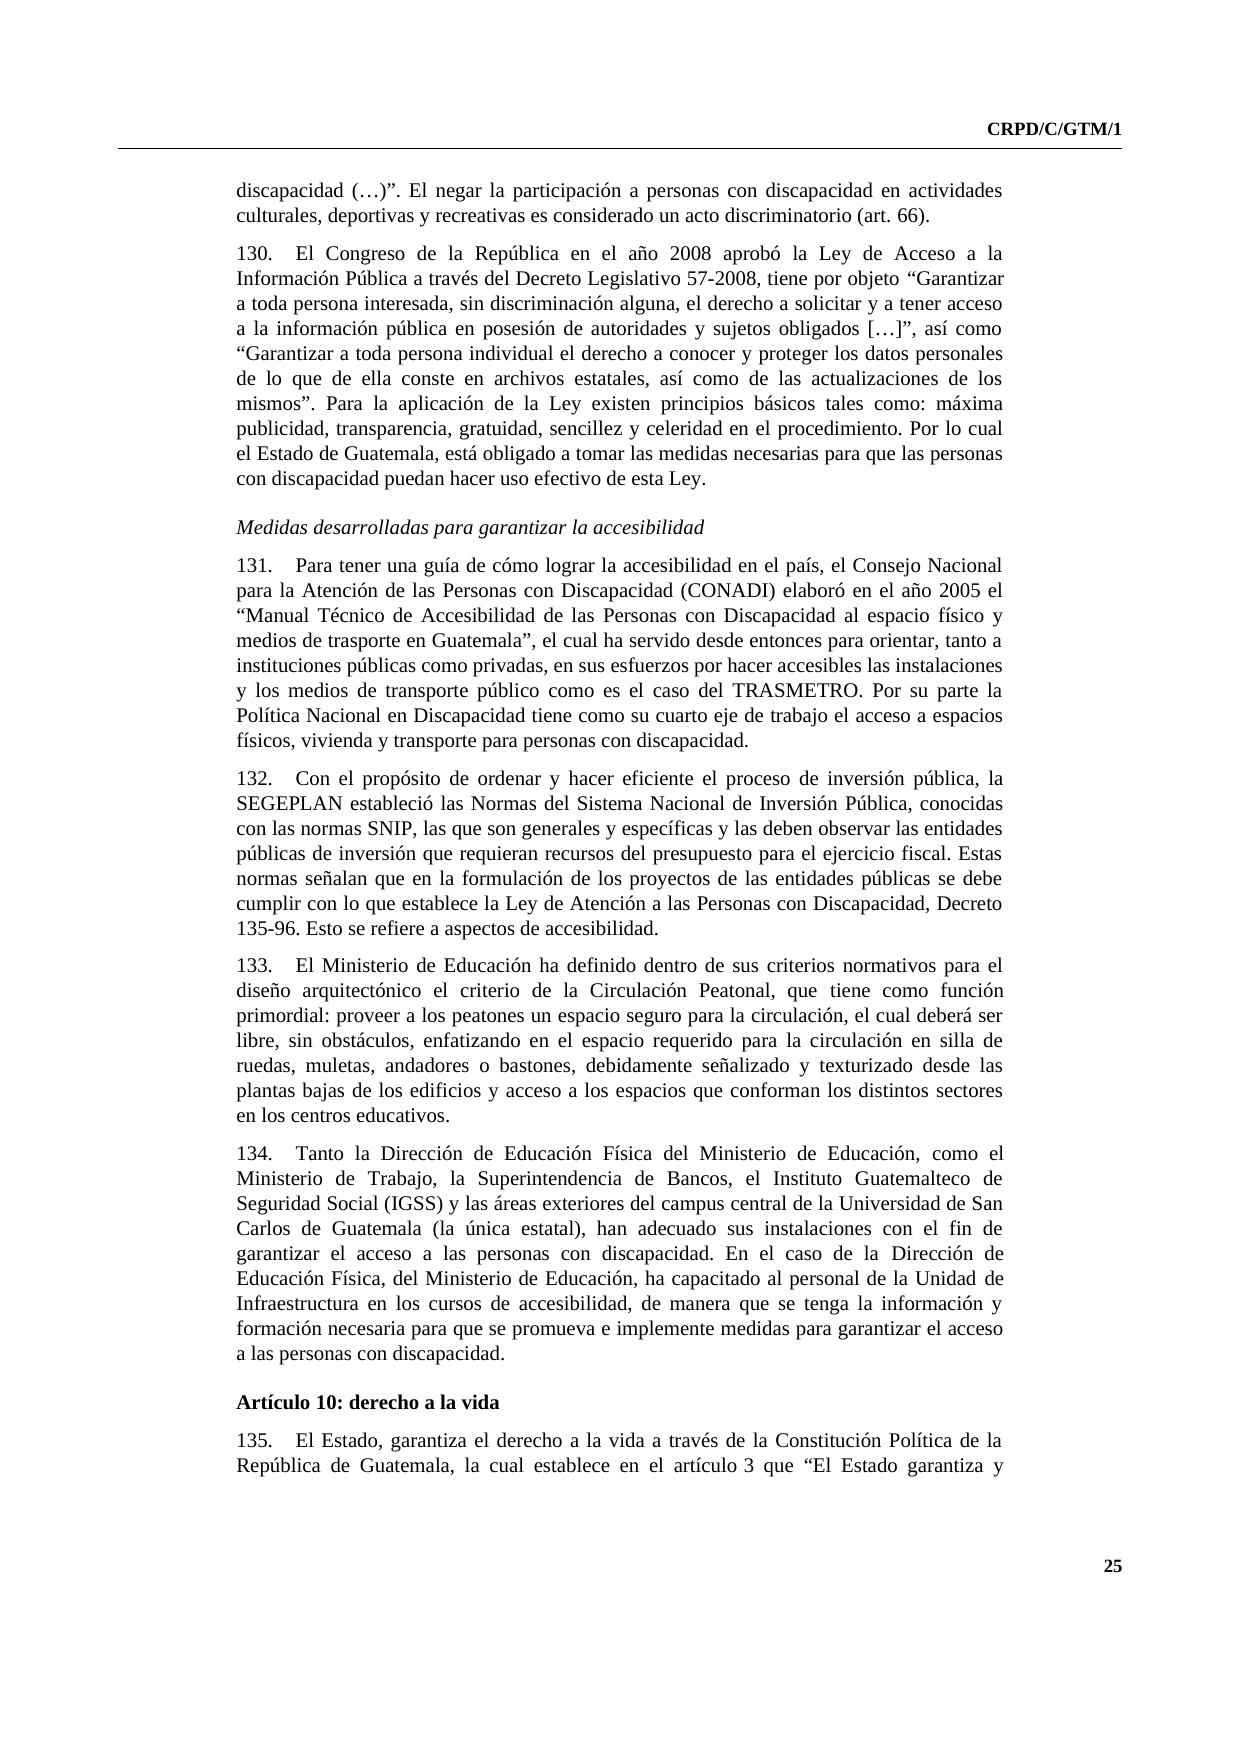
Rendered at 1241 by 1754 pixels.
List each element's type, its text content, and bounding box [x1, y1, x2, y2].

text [236, 1427, 1004, 1477]
text 133. El Ministerio de Educación ha definido dentro de sus criterios normativos para el diseño arquitectónico el criterio de la Circulación Peatonal, que tiene como función primordial: proveer a los peatones un espacio seguro para la circulación, el cual deberá ser libre, sin obstáculos, enfatizando en el espacio requerido para la circulación en silla de ruedas, muletas, andadores o bastones, debidamente señalizado y texturizado desde las plantas bajas de los edificios y acceso a los espacios que conforman los distintos sectores en los centros educativos. [236, 952, 1004, 1127]
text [236, 177, 1004, 227]
text 130. El Congreso de la República en el año 2008 aprobó la Ley de Acceso a la Información Pública a través del Decreto Legislativo 57-2008, tiene por objeto “Garantizar a toda persona interesada, sin discriminación alguna, el derecho a solicitar y a tener acceso a la información pública en posesión de autoridades y sujetos obligados […]”, así como “Garantizar a toda persona individual el derecho a conocer y proteger los datos personales de lo que de ella conste en archivos estatales, así como de las actualizaciones de los mismos”. Para la aplicación de la Ley existen principios básicos tales como: máxima publicidad, transparencia, gratuidad, sencillez y celeridad en el procedimiento. Por lo cual el Estado de Guatemala, está obligado a tomar las medidas necesarias para que las personas con discapacidad puedan hacer uso efectivo de esta Ley. [236, 240, 1004, 490]
text Artículo 10: derecho a la vida [118, 1390, 1004, 1415]
text Medidas desarrolladas para garantizar la accesibilidad [118, 515, 1004, 540]
text 134. Tanto la Dirección de Educación Física del Ministerio de Educación, como el Ministerio de Trabajo, la Superintendencia de Bancos, el Instituto Guatemalteco de Seguridad Social (IGSS) y las áreas exteriores del campus central de la Universidad de San Carlos de Guatemala (la única estatal), han adecuado sus instalaciones con el fin de garantizar el acceso a las personas con discapacidad. En el caso de la Dirección de Educación Física, del Ministerio de Educación, ha capacitado al personal de la Unidad de Infraestructura en los cursos de accesibilidad, de manera que se tenga la información y formación necesaria para que se promueva e implemente medidas para garantizar el acceso a las personas con discapacidad. [236, 1140, 1004, 1365]
text 132. Con el propósito de ordenar y hacer eficiente el proceso de inversión pública, la SEGEPLAN estableció las Normas del Sistema Nacional de Inversión Pública, conocidas con las normas SNIP, las que son generales y específicas y las deben observar las entidades públicas de inversión que requieran recursos del presupuesto para el ejercicio fiscal. Estas normas señalan que en la formulación de los proyectos de las entidades públicas se debe cumplir con lo que establece la Ley de Atención a las Personas con Discapacidad, Decreto 135-96. Esto se refiere a aspectos de accesibilidad. [236, 765, 1004, 940]
text 131. Para tener una guía de cómo lograr la accesibilidad en el país, el Consejo Nacional para la Atención de las Personas con Discapacidad (CONADI) elaboró en el año 2005 el “Manual Técnico de Accesibilidad de las Personas con Discapacidad al espacio físico y medios de trasporte en Guatemala”, el cual ha servido desde entonces para orientar, tanto a instituciones públicas como privadas, en sus esfuerzos por hacer accesibles las instalaciones y los medios de transporte público como es el caso del TRASMETRO. Por su parte la Política Nacional en Discapacidad tiene como su cuarto eje de trabajo el acceso a espacios físicos, vivienda y transporte para personas con discapacidad. [236, 552, 1004, 752]
